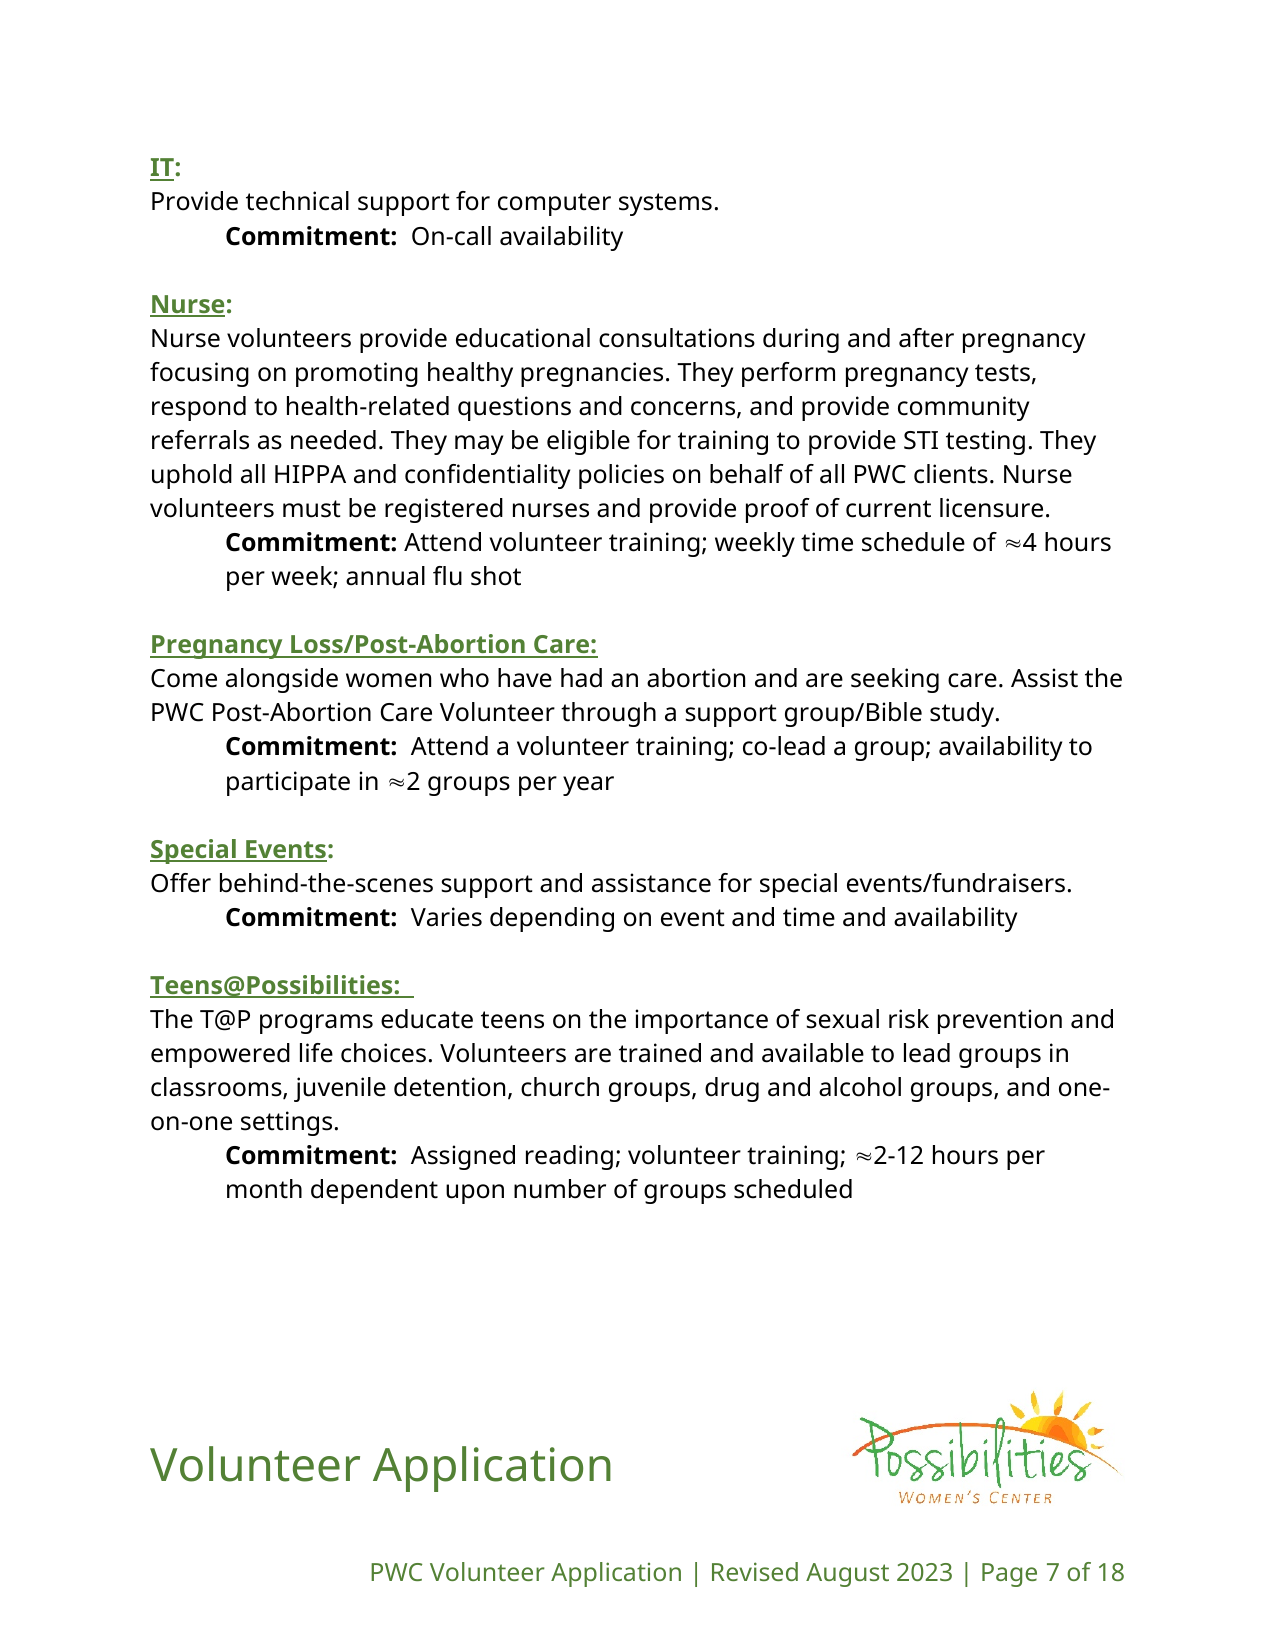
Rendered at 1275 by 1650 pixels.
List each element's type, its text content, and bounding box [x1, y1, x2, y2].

text Commitment: Attend volunteer training; weekly time schedule of 4 hours per week; annual flu shot [225, 525, 1125, 593]
text Provide technical support for computer systems. [150, 184, 1125, 218]
text Nurse: [150, 286, 1125, 320]
text Commitment: Assigned reading; volunteer training; 2-12 hours per month dependent upon number of groups scheduled [225, 1138, 1125, 1206]
text Nurse volunteers provide educational consultations during and after pregnancy focusing on promoting healthy pregnancies. They perform pregnancy tests, respond to health-related questions and concerns, and provide community referrals as needed. They may be eligible for training to provide STI testing. They uphold all HIPPA and confidentiality policies on behalf of all PWC clients. Nurse volunteers must be registered nurses and provide proof of current licensure. [150, 320, 1125, 525]
text IT: [150, 150, 1125, 184]
text Offer behind-the-scenes support and assistance for special events/fundraisers. [150, 865, 1125, 899]
picture [841, 1375, 1125, 1538]
text Come alongside women who have had an abortion and are seeking care. Assist the PWC Post-Abortion Care Volunteer through a support group/Bible study. [150, 661, 1125, 729]
text Special Events: [150, 831, 1125, 865]
text Volunteer Application [150, 1433, 841, 1495]
text Teens@Possibilities: [150, 967, 1125, 1002]
text Commitment: Attend a volunteer training; co-lead a group; availability to participate in 2 groups per year [150, 729, 1125, 797]
text Commitment: On-call availability [150, 218, 1125, 252]
text The T@P programs educate teens on the importance of sexual risk prevention and empowered life choices. Volunteers are trained and available to lead groups in classrooms, juvenile detention, church groups, drug and alcohol groups, and one-on-one settings. [150, 1002, 1125, 1138]
text Commitment: Varies depending on event and time and availability [150, 899, 1125, 933]
text Pregnancy Loss/Post-Abortion Care: [150, 627, 1125, 661]
